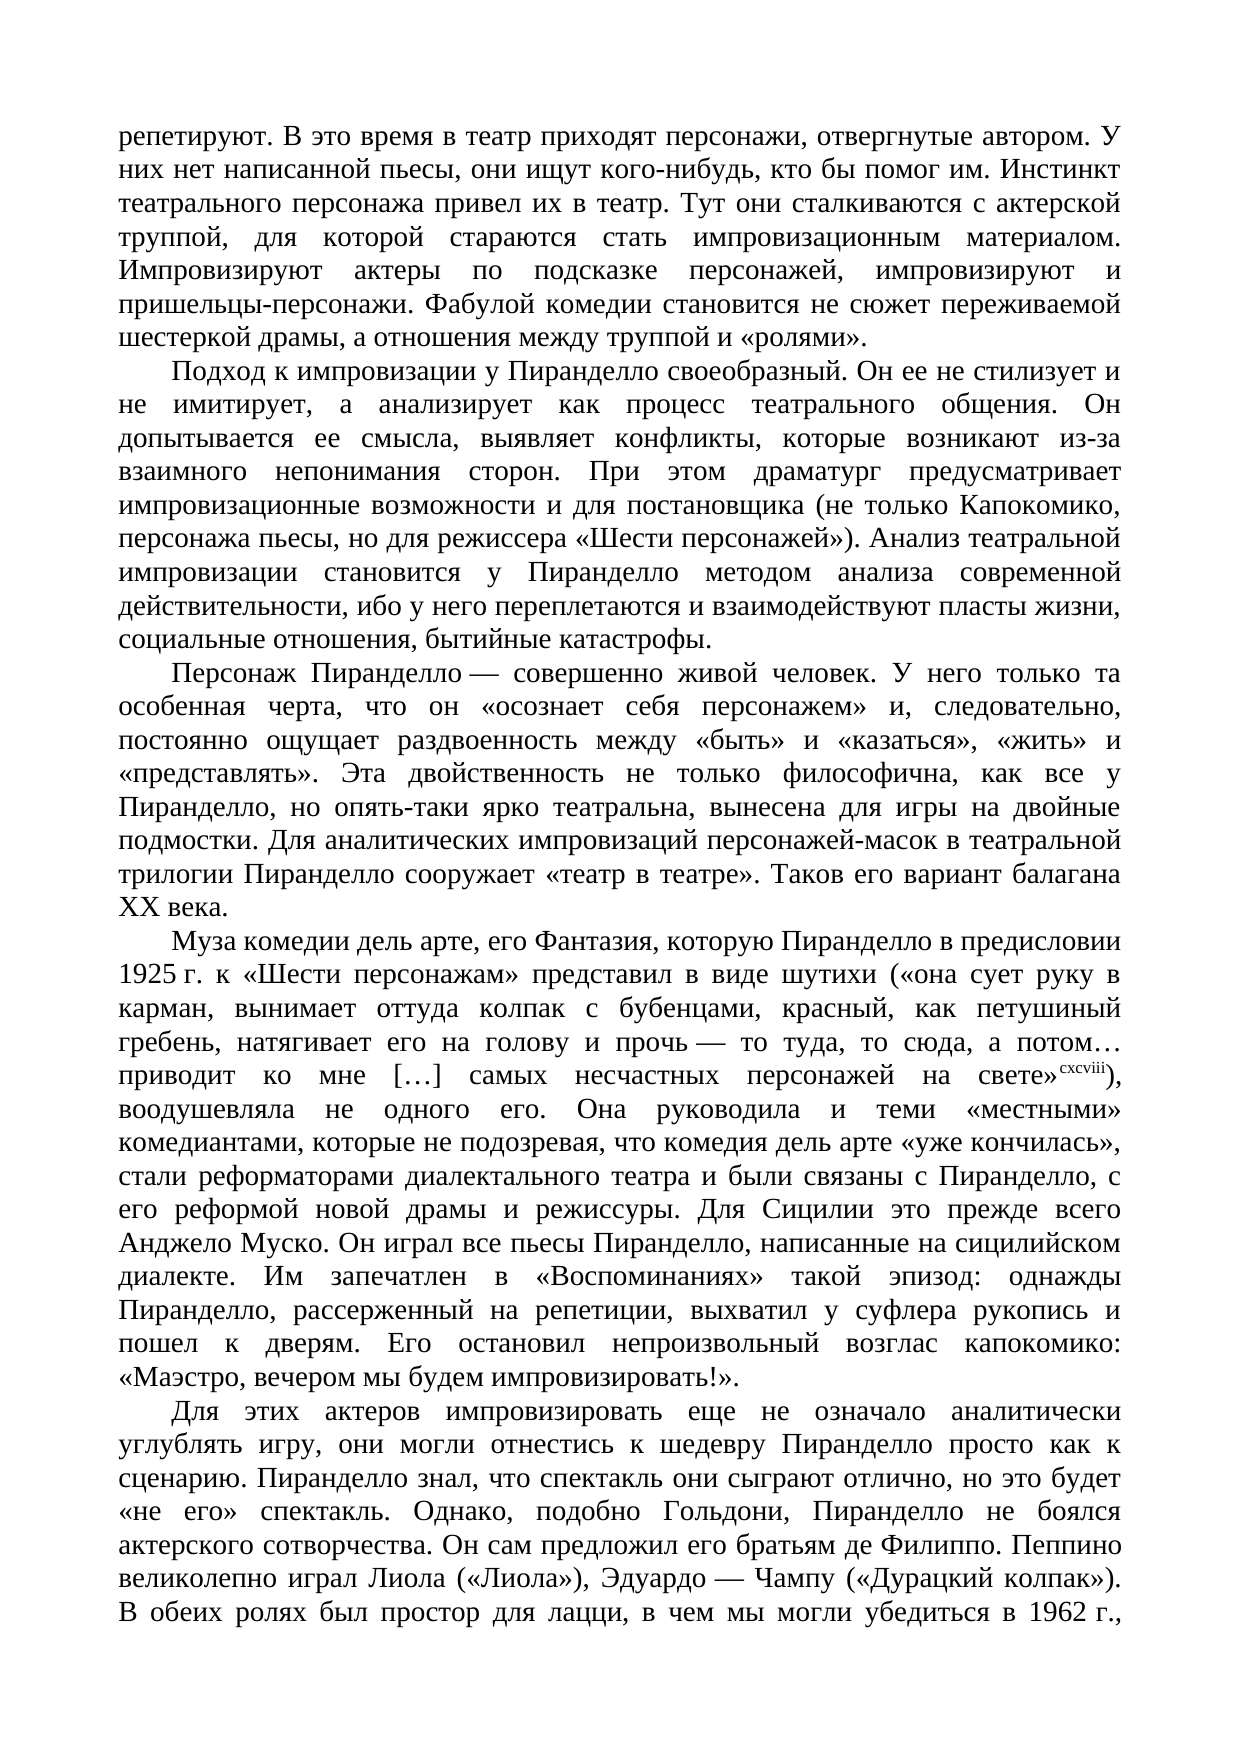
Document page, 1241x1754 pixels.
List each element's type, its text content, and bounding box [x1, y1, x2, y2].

text Персонаж Пиранделло — совершенно живой человек. У него только та особенная черта, что он «осознает себя персонажем» и, следовательно, постоянно ощущает раздвоенность между «быть» и «казаться», «жить» и «представлять». Эта двойственность не только философична, как все у Пиранделло, но опять-таки ярко театральна, вынесена для игры на двойные подмостки. Для аналитических импровизаций персонажей-масок в театральной трилогии Пиранделло сооружает «театр в театре». Таков его вариант балагана XX века. [118, 655, 1122, 923]
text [118, 118, 1122, 353]
text Муза комедии дель арте, его Фантазия, которую Пиранделло в предисловии 1925 г. к «Шести персонажам» представил в виде шутихи («она сует руку в карман, вынимает оттуда колпак с бубенцами, красный, как петушиный гребень, натягивает его на голову и прочь — то туда, то сюда, а потом… приводит ко мне […] самых несчастных персонажей на свете»), воодушевляла не одного его. Она руководила и теми «местными» комедиантами, которые не подозревая, что комедия дель арте «уже кончилась», стали реформаторами диалектального театра и были связаны с Пиранделло, с его реформой новой драмы и режиссуры. Для Сицилии это прежде всего Анджело Муско. Он играл все пьесы Пиранделло, написанные на сицилийском диалекте. Им запечатлен в «Воспоминаниях» такой эпизод: однажды Пиранделло, рассерженный на репетиции, выхватил у суфлера рукопись и пошел к дверям. Его остановил непроизвольный возглас капокомико: «Маэстро, вечером мы будем импровизировать!». [118, 923, 1122, 1393]
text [118, 1393, 1122, 1627]
text {202} Подход к импровизации у Пиранделло своеобразный. Он ее не стилизует и не имитирует, а анализирует как процесс театрального общения. Он допытывается ее смысла, выявляет конфликты, которые возникают из-за взаимного непонимания сторон. При этом драматург предусматривает импровизационные возможности и для постановщика (не только Капокомико, персонажа пьесы, но для режиссера «Шести персонажей»). Анализ театральной импровизации становится у Пиранделло методом анализа современной действительности, ибо у него переплетаются и взаимодействуют пласты жизни, социальные отношения, бытийные катастрофы. [118, 353, 1122, 655]
